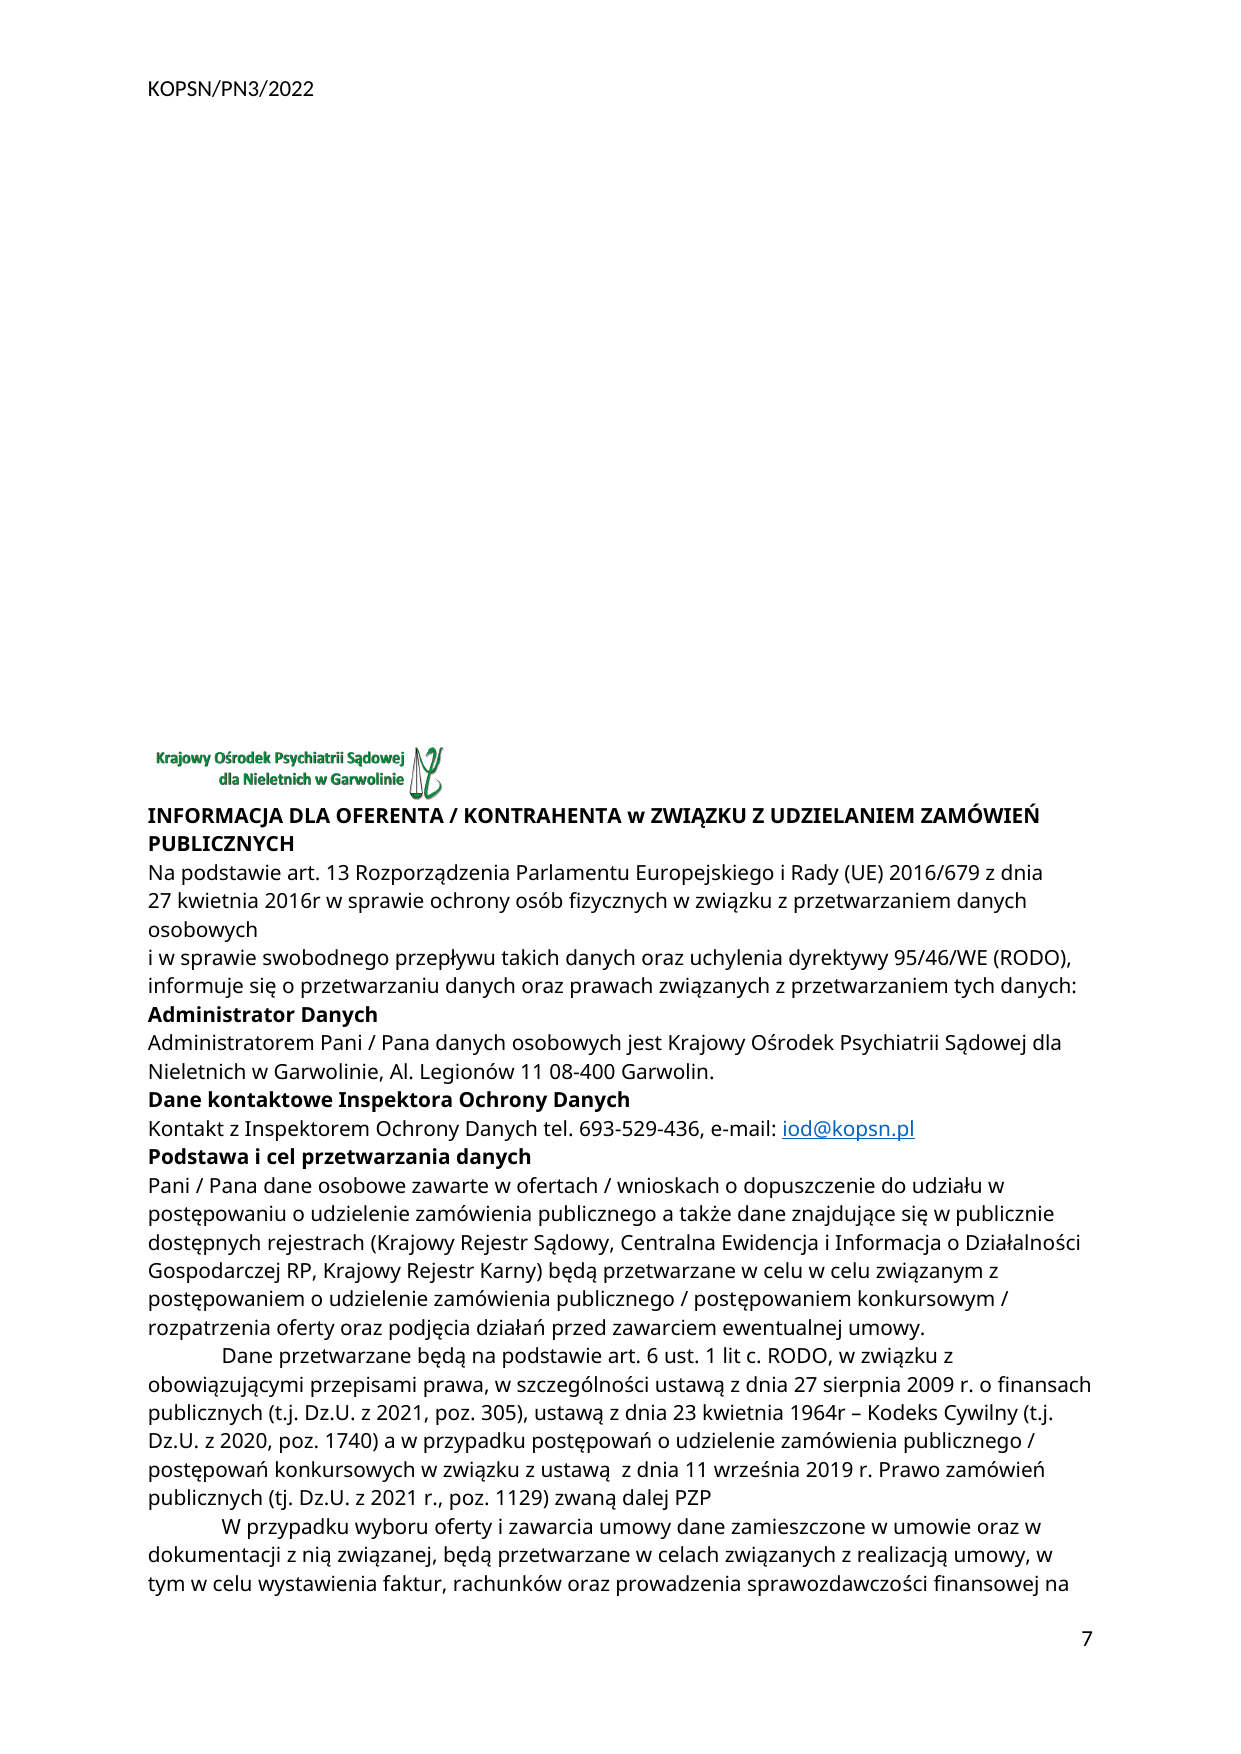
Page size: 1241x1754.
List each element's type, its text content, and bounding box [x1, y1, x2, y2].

text Pani / Pana dane osobowe zawarte w ofertach / wnioskach o dopuszczenie do udziału w [148, 1171, 1093, 1199]
text Administrator Danych [148, 1000, 1093, 1028]
text i w sprawie swobodnego przepływu takich danych oraz uchylenia dyrektywy 95/46/WE (RODO), [148, 943, 1093, 972]
text Dane kontaktowe Inspektora Ochrony Danych [148, 1085, 1093, 1114]
text dostępnych rejestrach (Krajowy Rejestr Sądowy, Centralna Ewidencja i Informacja o Działalności Gospodarczej RP, Krajowy Rejestr Karny) będą przetwarzane w celu w celu związanym z postępowaniem o udzielenie zamówienia publicznego / postępowaniem konkursowym / rozpatrzenia oferty oraz podjęcia działań przed zawarciem ewentualnej umowy. [148, 1228, 1093, 1341]
text Administratorem Pani / Pana danych osobowych jest Krajowy Ośrodek Psychiatrii Sądowej dla Nieletnich w Garwolinie, Al. Legionów 11 08-400 Garwolin. [148, 1028, 1093, 1085]
text postępowaniu o udzielenie zamówienia publicznego a także dane znajdujące się w publicznie [148, 1199, 1093, 1228]
text Podstawa i cel przetwarzania danych [148, 1142, 1093, 1171]
text Dane przetwarzane będą na podstawie art. 6 ust. 1 lit c. RODO, w związku z obowiązującymi przepisami prawa, w szczególności ustawą z dnia 27 sierpnia 2009 r. o finansach publicznych (t.j. Dz.U. z 2021, poz. 305), ustawą z dnia 23 kwietnia 1964r – Kodeks Cywilny (t.j. Dz.U. z 2020, poz. 1740) a w przypadku postępowań o udzielenie zamówienia publicznego / postępowań konkursowych w związku z ustawą z dnia 11 września 2019 r. Prawo zamówień publicznych (tj. Dz.U. z 2021 r., poz. 1129) zwaną dalej PZP [148, 1341, 1093, 1512]
text Kontakt z Inspektorem Ochrony Danych tel. 693-529-436, e-mail: iod@kopsn.pl [148, 1114, 1093, 1142]
text 27 kwietnia 2016r w sprawie ochrony osób fizycznych w związku z przetwarzaniem danych osobowych [148, 886, 1093, 943]
text Na podstawie art. 13 Rozporządzenia Parlamentu Europejskiego i Rady (UE) 2016/679 z dnia [148, 858, 1093, 886]
text INFORMACJA DLA OFERENTA / KONTRAHENTA w ZWIĄZKU Z UDZIELANIEM ZAMÓWIEŃ PUBLICZNYCH [148, 801, 1093, 858]
picture [147, 744, 450, 801]
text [148, 1512, 1093, 1597]
text informuje się o przetwarzaniu danych oraz prawach związanych z przetwarzaniem tych danych: [148, 972, 1093, 1000]
